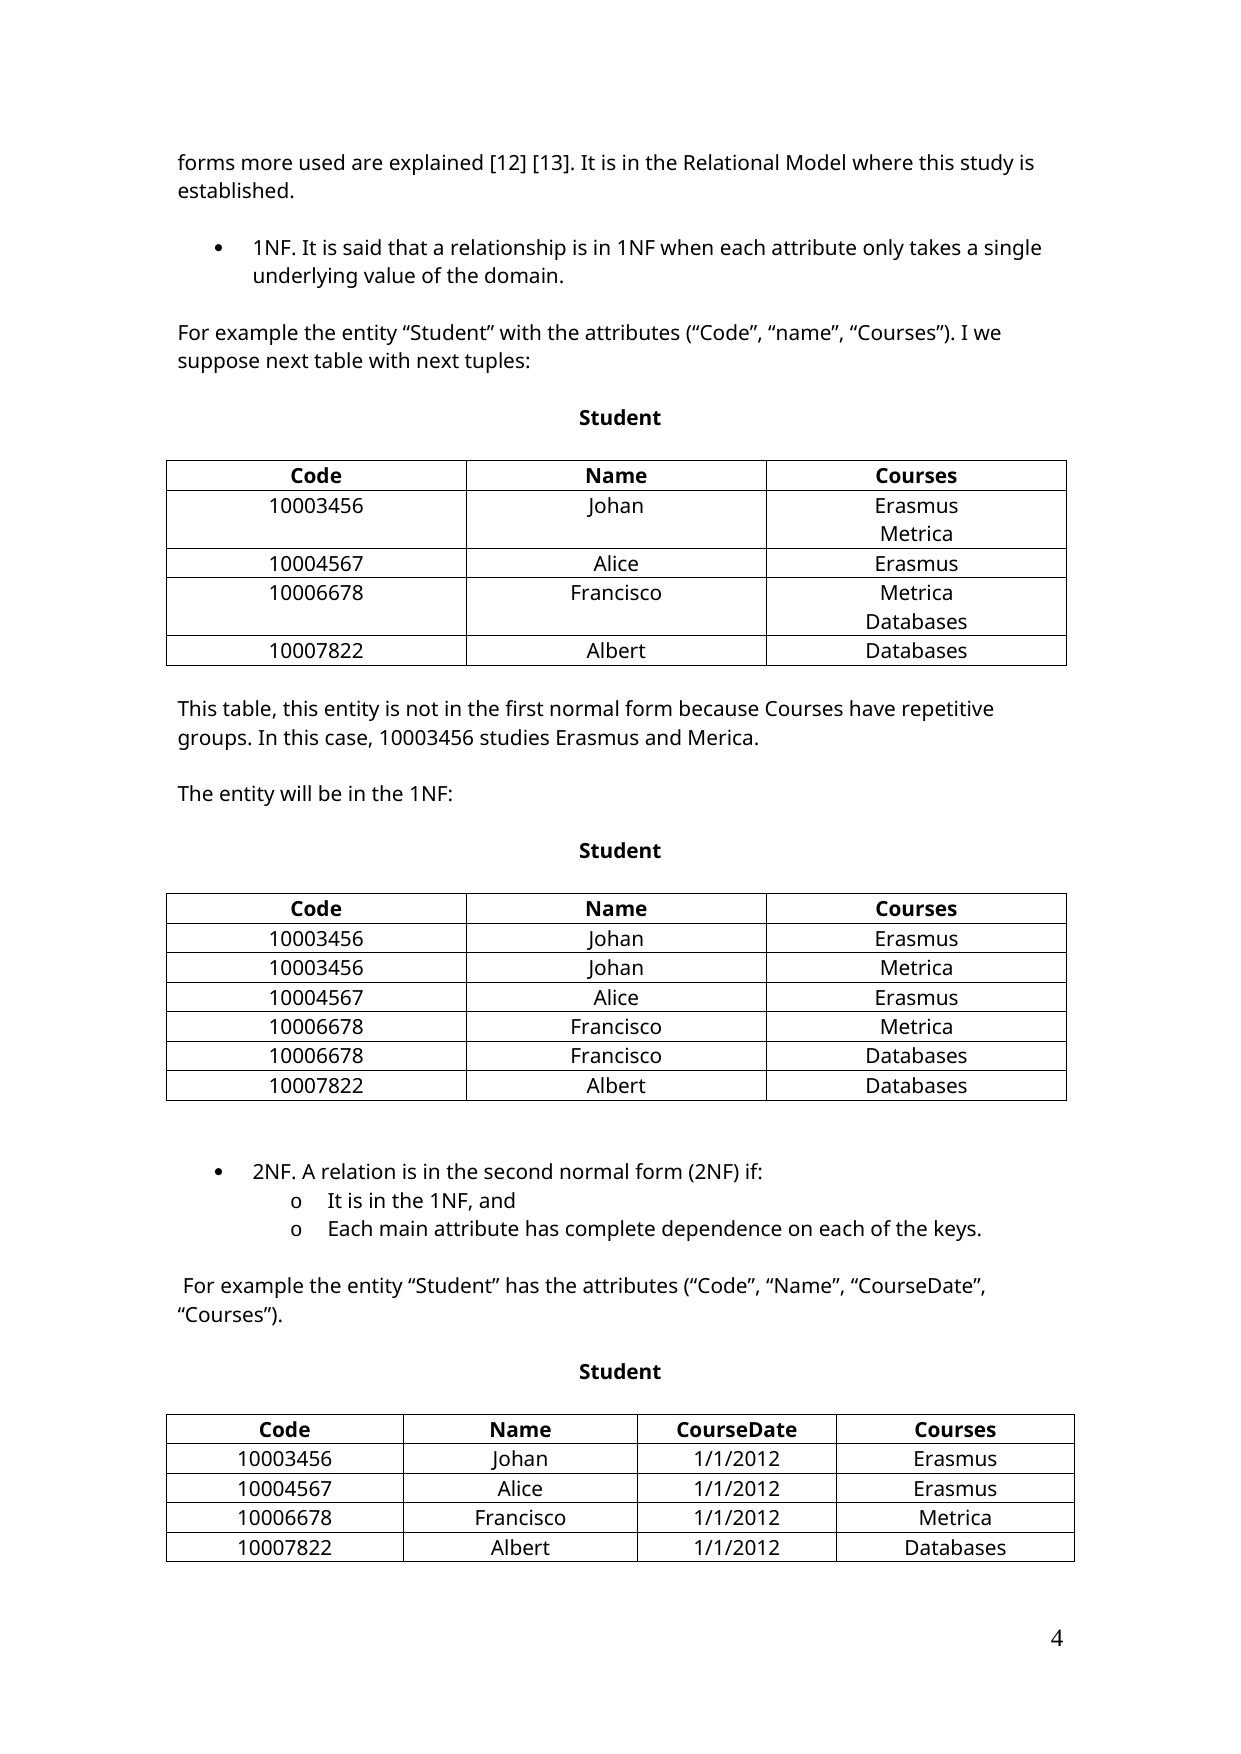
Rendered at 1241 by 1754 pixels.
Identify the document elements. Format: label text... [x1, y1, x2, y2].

text Student [177, 403, 1063, 432]
table_cell Erasmus [837, 1444, 1074, 1473]
table_header Name [467, 461, 766, 490]
table_cell Albert [467, 1071, 766, 1099]
table_header Courses [767, 894, 1066, 923]
table_cell 1/1/2012 [638, 1474, 836, 1502]
table_header Code [167, 894, 466, 923]
table_cell 10006678 [167, 1012, 466, 1041]
table_cell Francisco [467, 1012, 766, 1041]
table_cell 10003456 [167, 924, 466, 952]
table_cell Databases [837, 1533, 1074, 1561]
table_cell Alice [467, 983, 766, 1011]
table_cell Erasmus [767, 549, 1066, 577]
table_header Code [167, 461, 466, 490]
table_cell 10006678 [167, 1042, 466, 1070]
table_cell Databases [767, 636, 1066, 665]
table_cell 10006678 [167, 578, 466, 635]
table_cell Albert [467, 636, 766, 665]
table_cell Albert [404, 1533, 637, 1561]
table_cell Alice [467, 549, 766, 577]
table_cell Johan [404, 1444, 637, 1473]
text For example the entity “Student” with the attributes (“Code”, “name”, “Courses”). I we suppose next table with next tuples: [177, 318, 1063, 375]
table_cell Johan [467, 953, 766, 982]
table_cell Francisco [404, 1503, 637, 1532]
table_cell Erasmus [767, 983, 1066, 1011]
table_cell 1/1/2012 [638, 1533, 836, 1561]
list It is in the 1NF, and [290, 1186, 1063, 1214]
table_cell Johan [467, 491, 766, 548]
list 1NF. It is said that a relationship is in 1NF when each attribute only takes a single underlying value of the domain. [215, 233, 1063, 290]
table_cell 1/1/2012 [638, 1503, 836, 1532]
text This table, this entity is not in the first normal form because Courses have repetitive groups. In this case, 10003456 studies Erasmus and Merica. [177, 694, 1063, 751]
table_cell 10003456 [167, 491, 466, 548]
table_cell 10003456 [167, 1444, 403, 1473]
table_cell 10003456 [167, 953, 466, 982]
table_cell 10007822 [167, 1071, 466, 1099]
table_cell 10004567 [167, 549, 466, 577]
table_cell 10004567 [167, 1474, 403, 1502]
table_cell Alice [404, 1474, 637, 1502]
text Student [177, 1357, 1063, 1385]
table_cell Databases [767, 1071, 1066, 1099]
table_cell Metrica [837, 1503, 1074, 1532]
text Student [177, 836, 1063, 865]
table_cell Erasmus [837, 1474, 1074, 1502]
table_header Courses [837, 1415, 1074, 1443]
list 2NF. A relation is in the second normal form (2NF) if: [215, 1157, 1063, 1186]
table_cell Francisco [467, 1042, 766, 1070]
table_cell Johan [467, 924, 766, 952]
table_header Courses [767, 461, 1066, 490]
table_cell 1/1/2012 [638, 1444, 836, 1473]
table_cell Erasmus Metrica [767, 491, 1066, 548]
table_header Code [167, 1415, 403, 1443]
table_header Name [467, 894, 766, 923]
table_cell 10007822 [167, 1533, 403, 1561]
table_cell Francisco [467, 578, 766, 635]
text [177, 148, 1063, 204]
list Each main attribute has complete dependence on each of the keys. [290, 1214, 1063, 1243]
table_cell Metrica [767, 953, 1066, 982]
table_cell Databases [767, 1042, 1066, 1070]
table_cell Metrica Databases [767, 578, 1066, 635]
text For example the entity “Student” has the attributes (“Code”, “Name”, “CourseDate”, “Courses”). [177, 1271, 1063, 1328]
table_cell Metrica [767, 1012, 1066, 1041]
text The entity will be in the 1NF: [177, 779, 1063, 808]
table_cell 10007822 [167, 636, 466, 665]
table_header CourseDate [638, 1415, 836, 1443]
table_cell 10006678 [167, 1503, 403, 1532]
table_header Name [404, 1415, 637, 1443]
table_cell Erasmus [767, 924, 1066, 952]
table_cell 10004567 [167, 983, 466, 1011]
